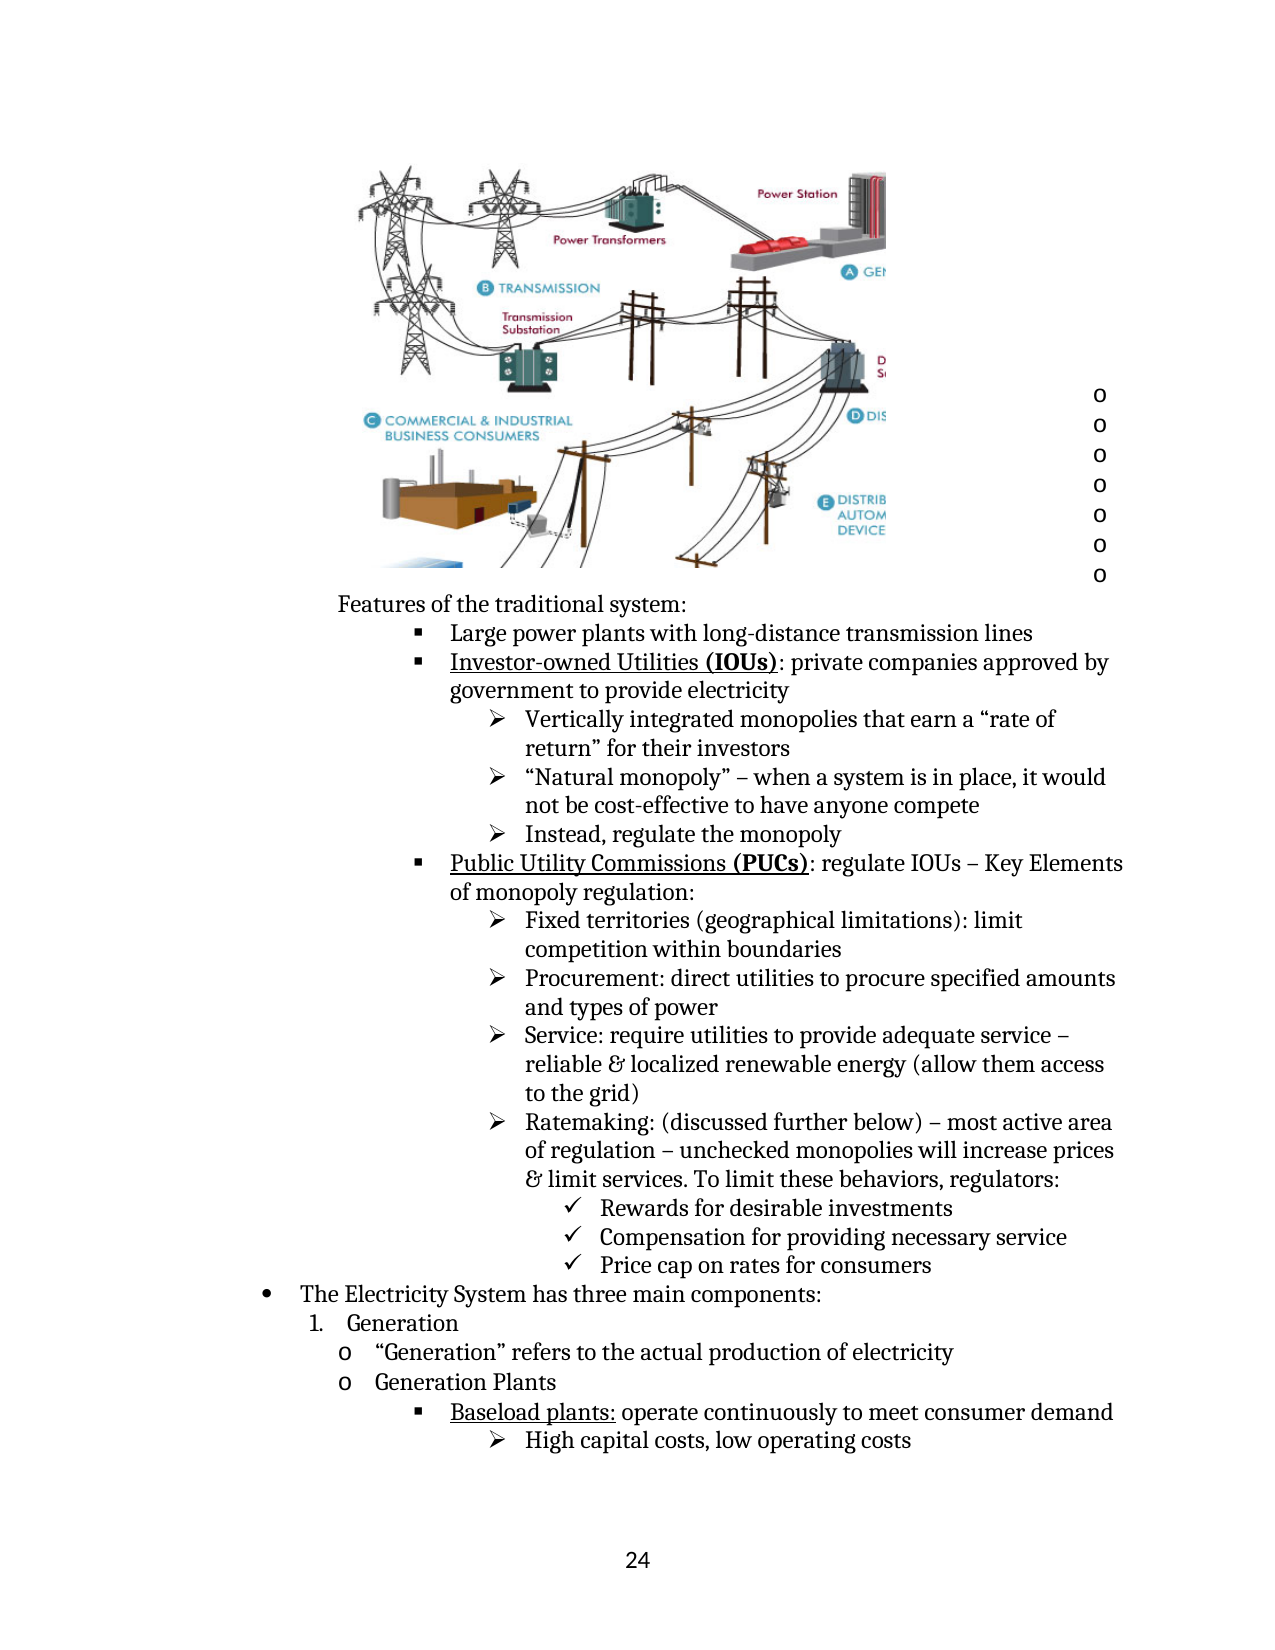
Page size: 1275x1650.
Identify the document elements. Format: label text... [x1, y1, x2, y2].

list Ratemaking: (discussed further below) – most active area of regulation – unchecked monopolies will increase prices & limit services. To limit these behaviors, regulators: [487, 1107, 1125, 1194]
list Large power plants with long-distance transmission lines [412, 619, 1125, 647]
list Fixed territories (geographical limitations): limit competition within boundaries [487, 906, 1125, 964]
list Instead, regulate the monopoly [487, 820, 1125, 849]
list “Generation” refers to the actual production of electricity [337, 1337, 1125, 1367]
list High capital costs, low operating costs [487, 1426, 1125, 1455]
list Compensation for providing necessary service [562, 1222, 1125, 1251]
list Public Utility Commissions (PUCs): regulate IOUs – Key Elements of monopoly regulation: [412, 849, 1125, 906]
list Procurement: direct utilities to procure specified amounts and types of power [487, 964, 1125, 1021]
list “Natural monopoly” – when a system is in place, it would not be cost-effective to have anyone compete [487, 762, 1125, 820]
list Vertically integrated monopolies that earn a “rate of return” for their investors [487, 705, 1125, 762]
list Generation [309, 1309, 1125, 1337]
list Baseload plants: operate continuously to meet consumer demand [412, 1397, 1125, 1426]
list Rewards for desirable investments [562, 1194, 1125, 1222]
list Generation Plants [337, 1367, 1125, 1397]
picture [353, 163, 886, 568]
list Service: require utilities to provide adequate service – reliable & localized renewable energy (allow them access to the grid) [487, 1021, 1125, 1107]
list Investor-owned Utilities (IOUs): private companies approved by government to provide electricity [412, 647, 1125, 705]
list Features of the traditional system: [337, 380, 1125, 619]
list The Electricity System has three main components: [262, 1280, 1125, 1309]
list Price cap on rates for consumers [562, 1251, 1125, 1280]
